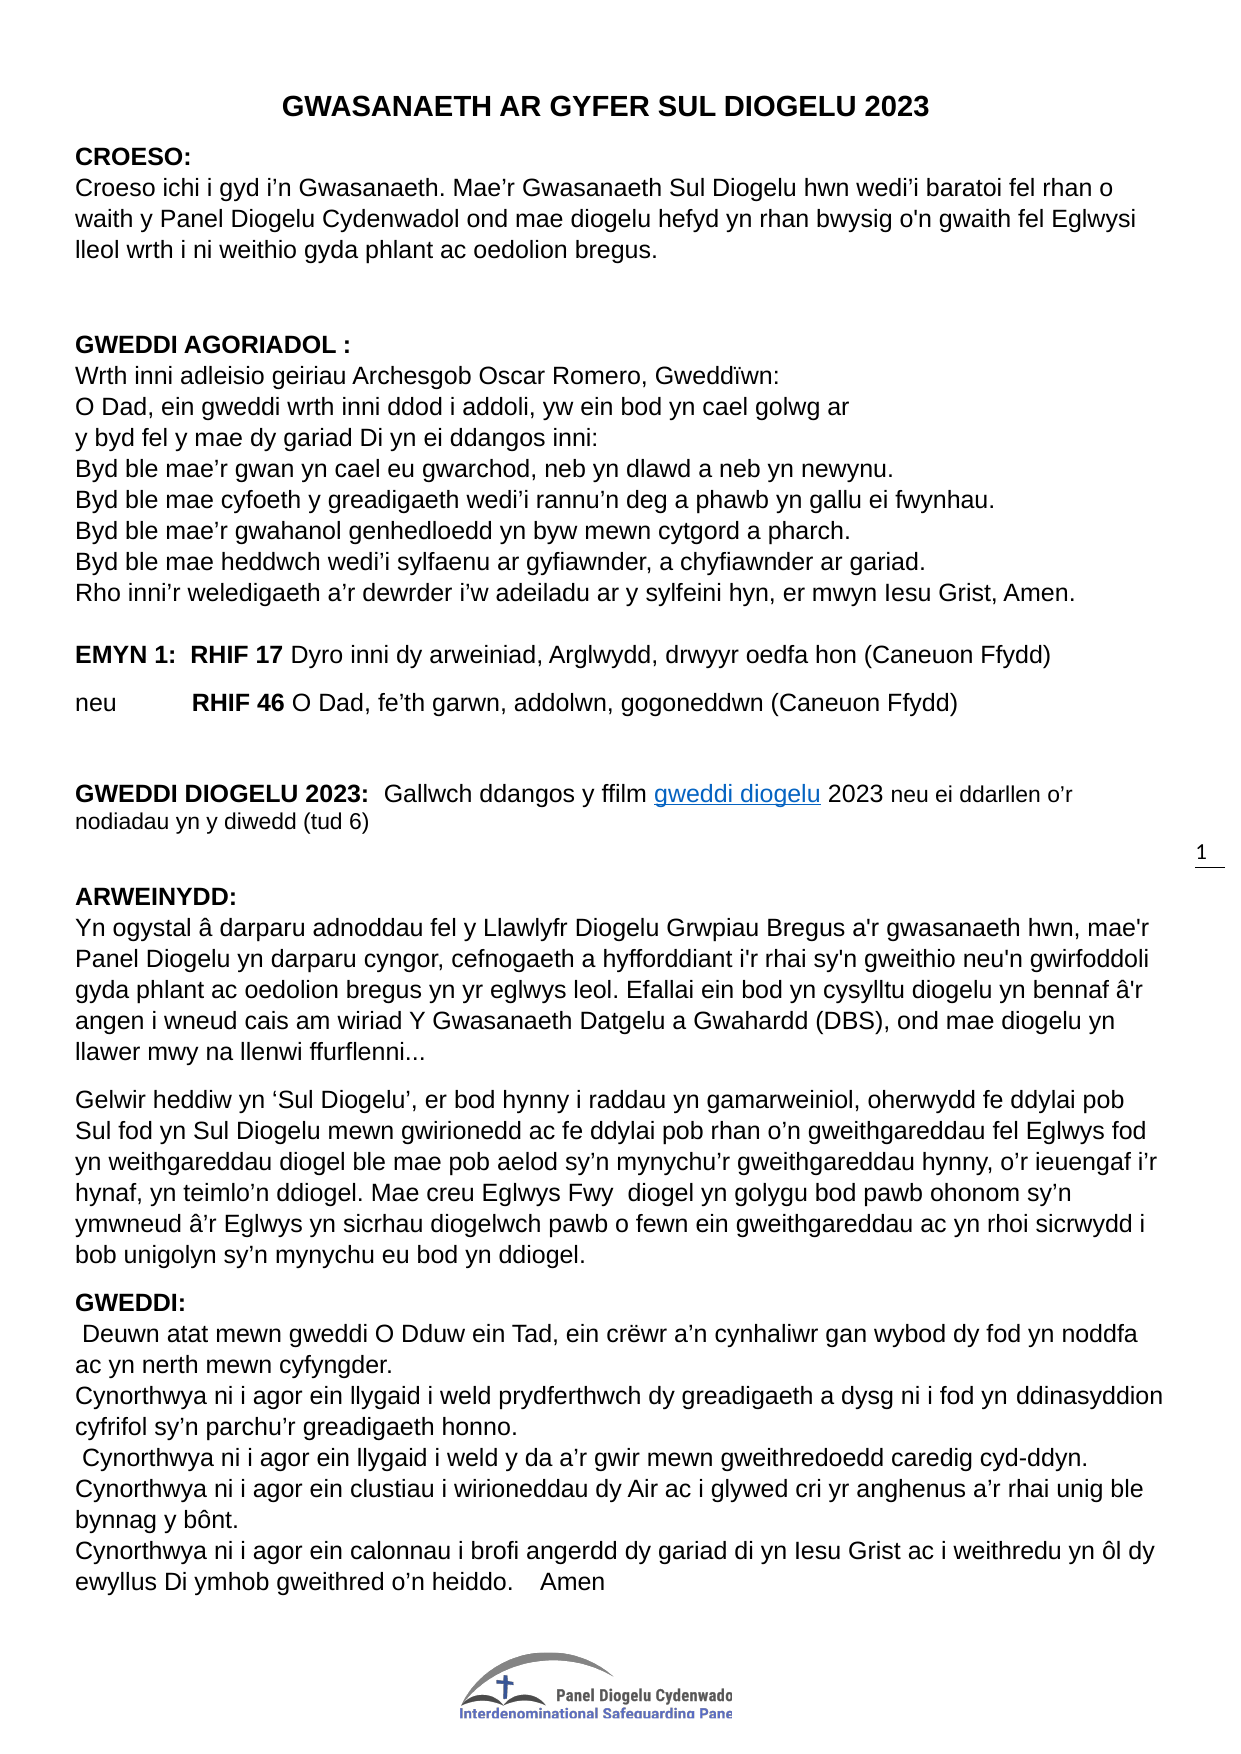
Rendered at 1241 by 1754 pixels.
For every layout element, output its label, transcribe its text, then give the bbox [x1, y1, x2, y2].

text GWEDDI AGORIADOL : [75, 330, 1165, 359]
text GWASANAETH AR GYFER SUL DIOGELU 2023 [150, 89, 1165, 122]
text CROESO: [75, 141, 1165, 170]
text EMYN 1: RHIF 17 Dyro inni dy arweiniad, Arglwydd, drwyyr oedfa hon (Caneuon Ffydd) [75, 640, 1165, 669]
text Byd ble mae’r gwahanol genhedloedd yn byw mewn cytgord a pharch. [75, 516, 1165, 545]
text ARWEINYDD: [75, 882, 1165, 911]
text Gelwir heddiw yn ‘Sul Diogelu’, er bod hynny i raddau yn gamarweiniol, oherwydd fe ddylai pob Sul fod yn Sul Diogelu mewn gwirionedd ac fe ddylai pob rhan o’n gweithgareddau fel Eglwys fod yn weithgareddau diogel ble mae pob aelod sy’n mynychu’r gweithgareddau hynny, o’r ieuengaf i’r hynaf, yn teimlo’n ddiogel. Mae creu Eglwys Fwy diogel yn golygu bod pawb ohonom sy’n ymwneud â’r Eglwys yn sicrhau diogelwch pawb o fewn ein gweithgareddau ac yn rhoi sicrwydd i bob unigolyn sy’n mynychu eu bod yn ddiogel. [75, 1085, 1165, 1269]
picture [460, 1652, 732, 1719]
text Cynorthwya ni i agor ein clustiau i wirioneddau dy Air ac i glywed cri yr anghenus a’r rhai unig ble bynnag y bônt. [75, 1474, 1165, 1534]
text Byd ble mae heddwch wedi’i sylfaenu ar gyfiawnder, a chyfiawnder ar gariad. [75, 547, 1165, 576]
text GWEDDI DIOGELU 2023: Gallwch ddangos y ffilm gweddi diogelu 2023 neu ei ddarllen o’r nodiadau yn y diwedd (tud 6) [75, 779, 1165, 834]
text Croeso ichi i gyd i’n Gwasanaeth. Mae’r Gwasanaeth Sul Diogelu hwn wedi’i baratoi fel rhan o waith y Panel Diogelu Cydenwadol ond mae diogelu hefyd yn rhan bwysig o'n gwaith fel Eglwysi lleol wrth i ni weithio gyda phlant ac oedolion bregus. [75, 172, 1165, 263]
text Byd ble mae cyfoeth y greadigaeth wedi’i rannu’n deg a phawb yn gallu ei fwynhau. [75, 485, 1165, 514]
text y byd fel y mae dy gariad Di yn ei ddangos inni: [75, 423, 1165, 452]
text Cynorthwya ni i agor ein calonnau i brofi angerdd dy gariad di yn Iesu Grist ac i weithredu yn ôl dy ewyllus Di ymhob gweithred o’n heiddo. Amen [75, 1536, 1165, 1596]
text Byd ble mae’r gwan yn cael eu gwarchod, neb yn dlawd a neb yn newynu. [75, 454, 1165, 483]
text GWEDDI: [75, 1288, 1165, 1316]
text Deuwn atat mewn gweddi O Dduw ein Tad, ein crëwr a’n cynhaliwr gan wybod dy fod yn noddfa ac yn nerth mewn cyfyngder. [75, 1319, 1165, 1378]
text Cynorthwya ni i agor ein llygaid i weld y da a’r gwir mewn gweithredoedd caredig cyd-ddyn. [75, 1443, 1165, 1472]
text neu RHIF 46 O Dad, fe’th garwn, addolwn, gogoneddwn (Caneuon Ffydd) [75, 688, 1165, 717]
text Yn ogystal â darparu adnoddau fel y Llawlyfr Diogelu Grwpiau Bregus a'r gwasanaeth hwn, mae'r Panel Diogelu yn darparu cyngor, cefnogaeth a hyfforddiant i'r rhai sy'n gweithio neu'n gwirfoddoli gyda phlant ac oedolion bregus yn yr eglwys leol. Efallai ein bod yn cysylltu diogelu yn bennaf â'r angen i wneud cais am wiriad Y Gwasanaeth Datgelu a Gwahardd (DBS), ond mae diogelu yn llawer mwy na llenwi ffurflenni... [75, 913, 1165, 1066]
text O Dad, ein gweddi wrth inni ddod i addoli, yw ein bod yn cael golwg ar [75, 392, 1165, 421]
text Wrth inni adleisio geiriau Archesgob Oscar Romero, Gweddïwn: [75, 361, 1165, 390]
text Rho inni’r weledigaeth a’r dewrder i’w adeiladu ar y sylfeini hyn, er mwyn Iesu Grist, Amen. [75, 578, 1165, 607]
text Cynorthwya ni i agor ein llygaid i weld prydferthwch dy greadigaeth a dysg ni i fod yn ddinasyddion cyfrifol sy’n parchu’r greadigaeth honno. [75, 1381, 1165, 1441]
